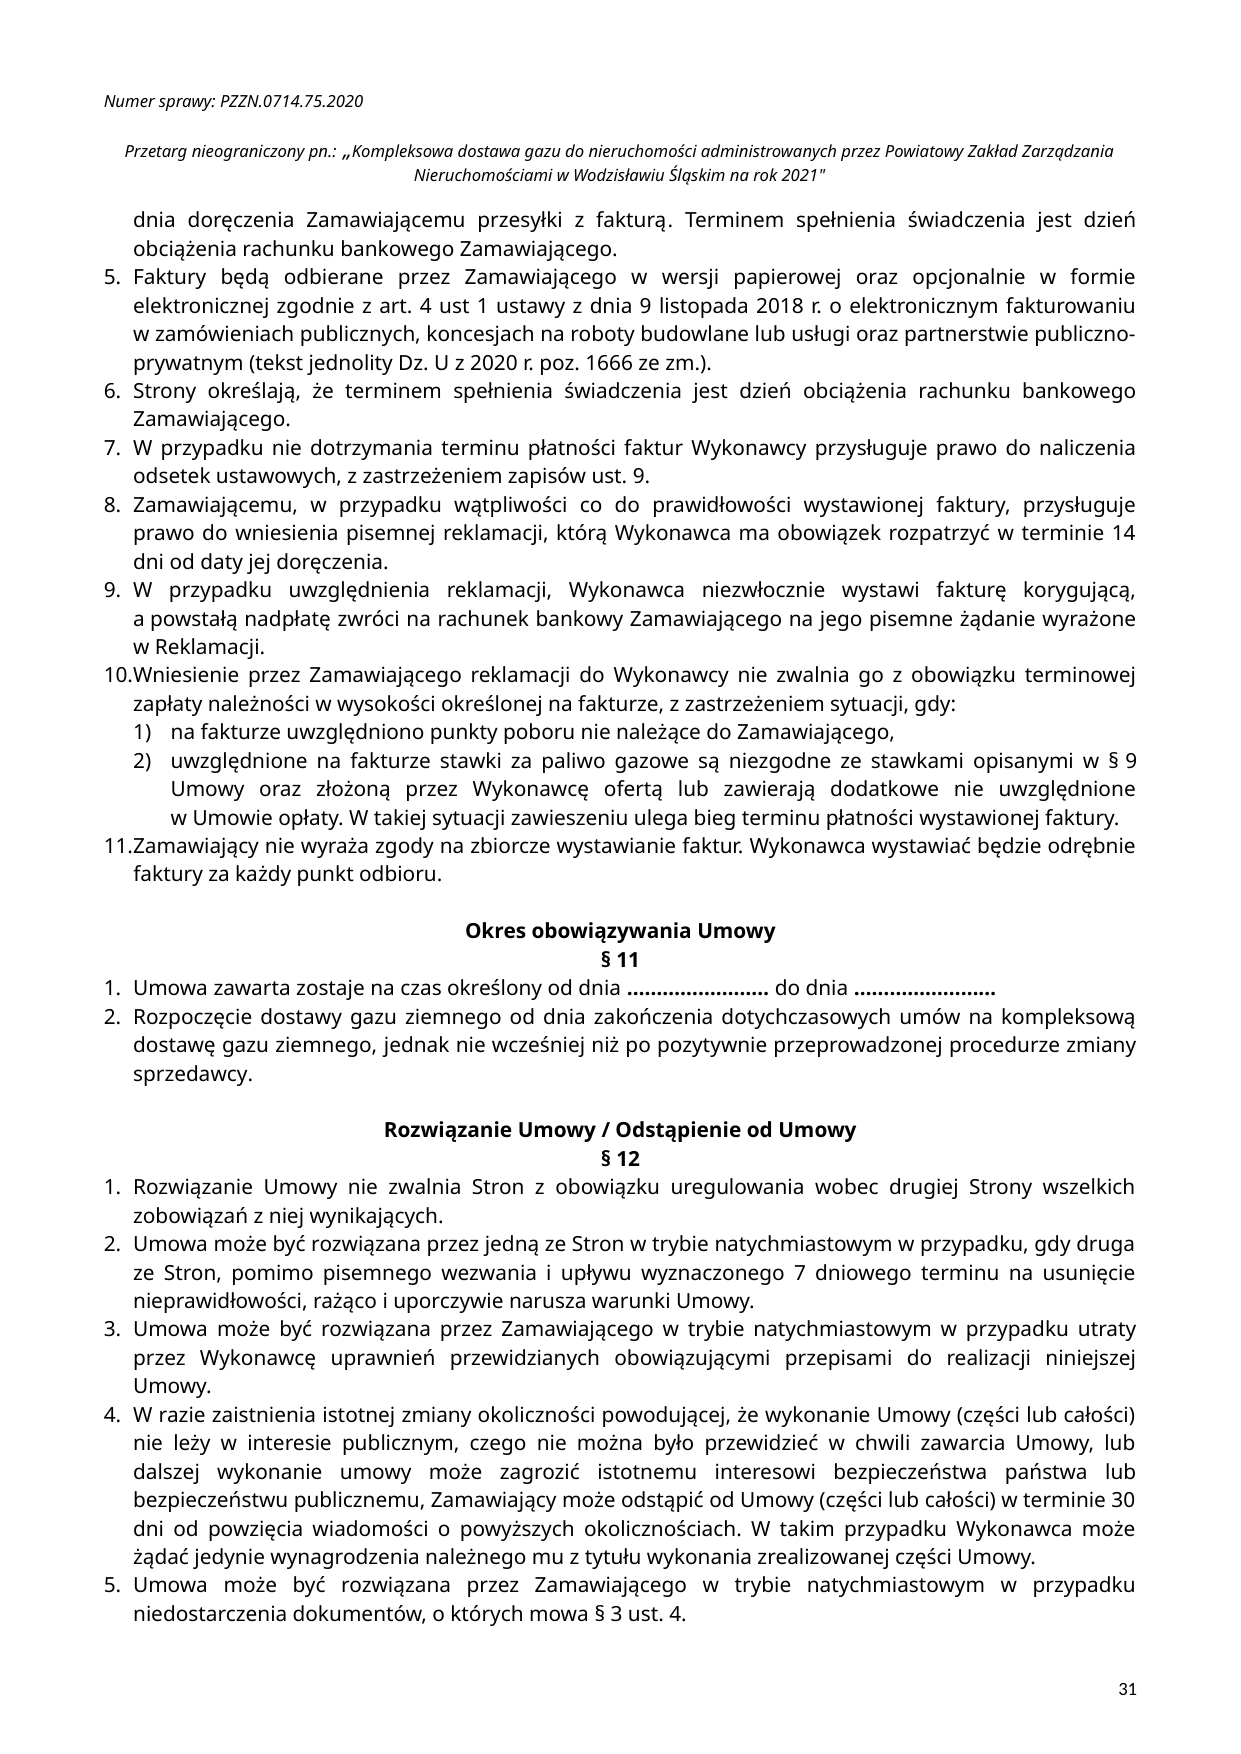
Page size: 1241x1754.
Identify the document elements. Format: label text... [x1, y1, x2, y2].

list Faktury będą odbierane przez Zamawiającego w wersji papierowej oraz opcjonalnie w formie elektronicznej zgodnie z art. 4 ust 1 ustawy z dnia 9 listopada 2018 r. o elektronicznym fakturowaniu w zamówieniach publicznych, koncesjach na roboty budowlane lub usługi oraz partnerstwie publiczno-prywatnym (tekst jednolity Dz. U z 2020 r. poz. 1666 ze zm.). [103, 262, 1137, 376]
list W razie zaistnienia istotnej zmiany okoliczności powodującej, że wykonanie Umowy (części lub całości) nie leży w interesie publicznym, czego nie można było przewidzieć w chwili zawarcia Umowy, lub dalszej wykonanie umowy może zagrozić istotnemu interesowi bezpieczeństwa państwa lub bezpieczeństwu publicznemu, Zamawiający może odstąpić od Umowy (części lub całości) w terminie 30 dni od powzięcia wiadomości o powyższych okolicznościach. W takim przypadku Wykonawca może żądać jedynie wynagrodzenia należnego mu z tytułu wykonania zrealizowanej części Umowy. [103, 1400, 1137, 1571]
list W przypadku uwzględnienia reklamacji, Wykonawca niezwłocznie wystawi fakturę korygującą, a powstałą nadpłatę zwróci na rachunek bankowy Zamawiającego na jego pisemne żądanie wyrażone w Reklamacji. [103, 575, 1137, 661]
list Umowa zawarta zostaje na czas określony od dnia …………………… do dnia …………………… [103, 973, 1137, 1002]
text Okres obowiązywania Umowy [103, 916, 1137, 945]
list uwzględnione na fakturze stawki za paliwo gazowe są niezgodne ze stawkami opisanymi w § 9 Umowy oraz złożoną przez Wykonawcę ofertą lub zawierają dodatkowe nie uwzględnione w Umowie opłaty. W takiej sytuacji zawieszeniu ulega bieg terminu płatności wystawionej faktury. [133, 746, 1137, 831]
text 11.Zamawiający nie wyraża zgody na zbiorcze wystawianie faktur. Wykonawca wystawiać będzie odrębnie faktury za każdy punkt odbioru. [103, 831, 1137, 888]
text § 12 [103, 1144, 1137, 1172]
list Umowa może być rozwiązana przez Zamawiającego w trybie natychmiastowym w przypadku niedostarczenia dokumentów, o których mowa § 3 ust. 4. [103, 1571, 1137, 1627]
list W przypadku nie dotrzymania terminu płatności faktur Wykonawcy przysługuje prawo do naliczenia odsetek ustawowych, z zastrzeżeniem zapisów ust. 9. [103, 433, 1137, 490]
list na fakturze uwzględniono punkty poboru nie należące do Zamawiającego, [133, 717, 1137, 746]
text § 11 [103, 945, 1137, 973]
list Zamawiającemu, w przypadku wątpliwości co do prawidłowości wystawionej faktury, przysługuje prawo do wniesienia pisemnej reklamacji, którą Wykonawca ma obowiązek rozpatrzyć w terminie 14 dni od daty jej doręczenia. [103, 490, 1137, 575]
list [103, 206, 1137, 262]
list Strony określają, że terminem spełnienia świadczenia jest dzień obciążenia rachunku bankowego Zamawiającego. [103, 376, 1137, 433]
list Rozwiązanie Umowy nie zwalnia Stron z obowiązku uregulowania wobec drugiej Strony wszelkich zobowiązań z niej wynikających. [103, 1172, 1137, 1229]
list Rozpoczęcie dostawy gazu ziemnego od dnia zakończenia dotychczasowych umów na kompleksową dostawę gazu ziemnego, jednak nie wcześniej niż po pozytywnie przeprowadzonej procedurze zmiany sprzedawcy. [103, 1002, 1137, 1087]
list Umowa może być rozwiązana przez jedną ze Stron w trybie natychmiastowym w przypadku, gdy druga ze Stron, pomimo pisemnego wezwania i upływu wyznaczonego 7 dniowego terminu na usunięcie nieprawidłowości, rażąco i uporczywie narusza warunki Umowy. [103, 1229, 1137, 1314]
list Umowa może być rozwiązana przez Zamawiającego w trybie natychmiastowym w przypadku utraty przez Wykonawcę uprawnień przewidzianych obowiązującymi przepisami do realizacji niniejszej Umowy. [103, 1314, 1137, 1400]
text Rozwiązanie Umowy / Odstąpienie od Umowy [103, 1116, 1137, 1144]
list Wniesienie przez Zamawiającego reklamacji do Wykonawcy nie zwalnia go z obowiązku terminowej zapłaty należności w wysokości określonej na fakturze, z zastrzeżeniem sytuacji, gdy: [103, 661, 1137, 717]
